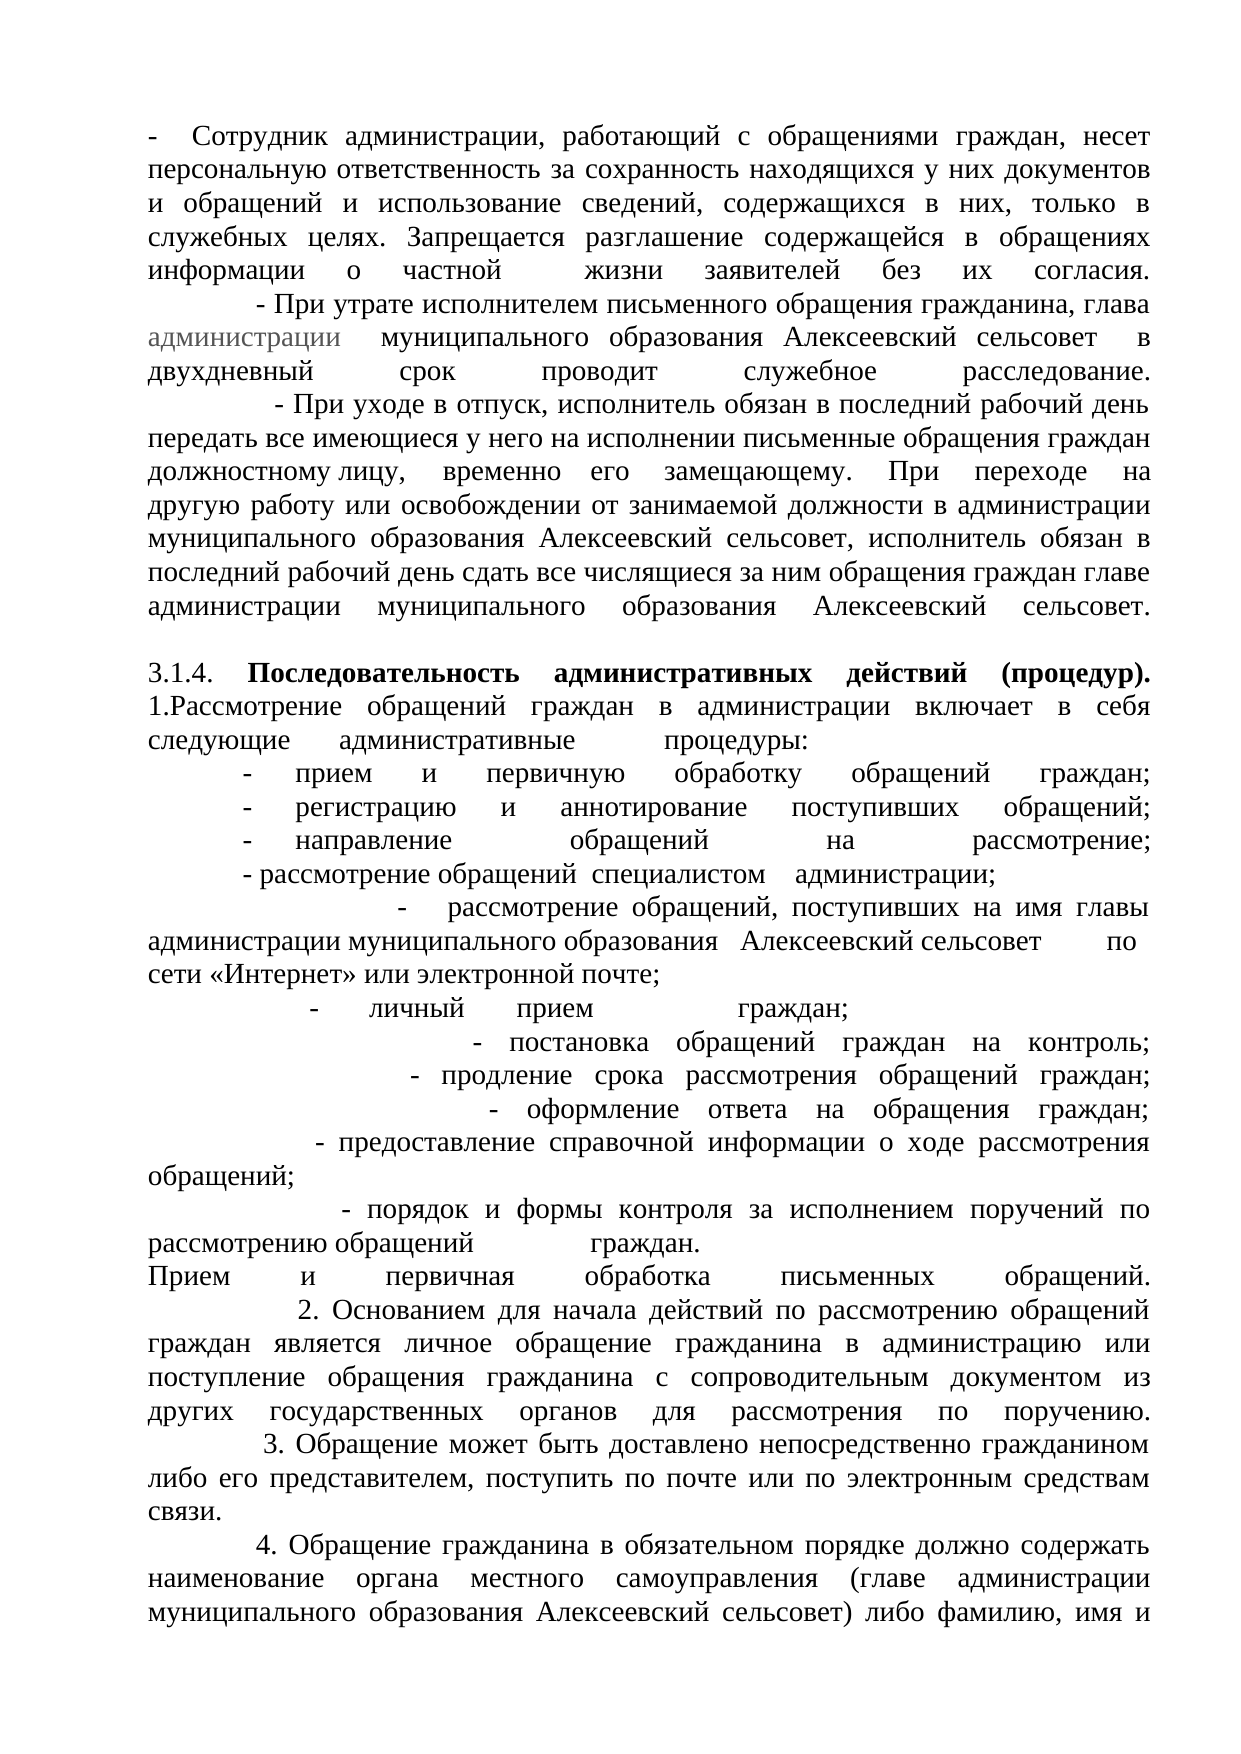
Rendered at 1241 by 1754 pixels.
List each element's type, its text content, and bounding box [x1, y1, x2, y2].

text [148, 990, 1152, 1627]
text - рассмотрение обращений, поступивших на имя главы администрации муниципального образования Алексеевский сельсовет по сети «Интернет» или электронной почте; [148, 889, 1152, 990]
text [148, 118, 1152, 889]
